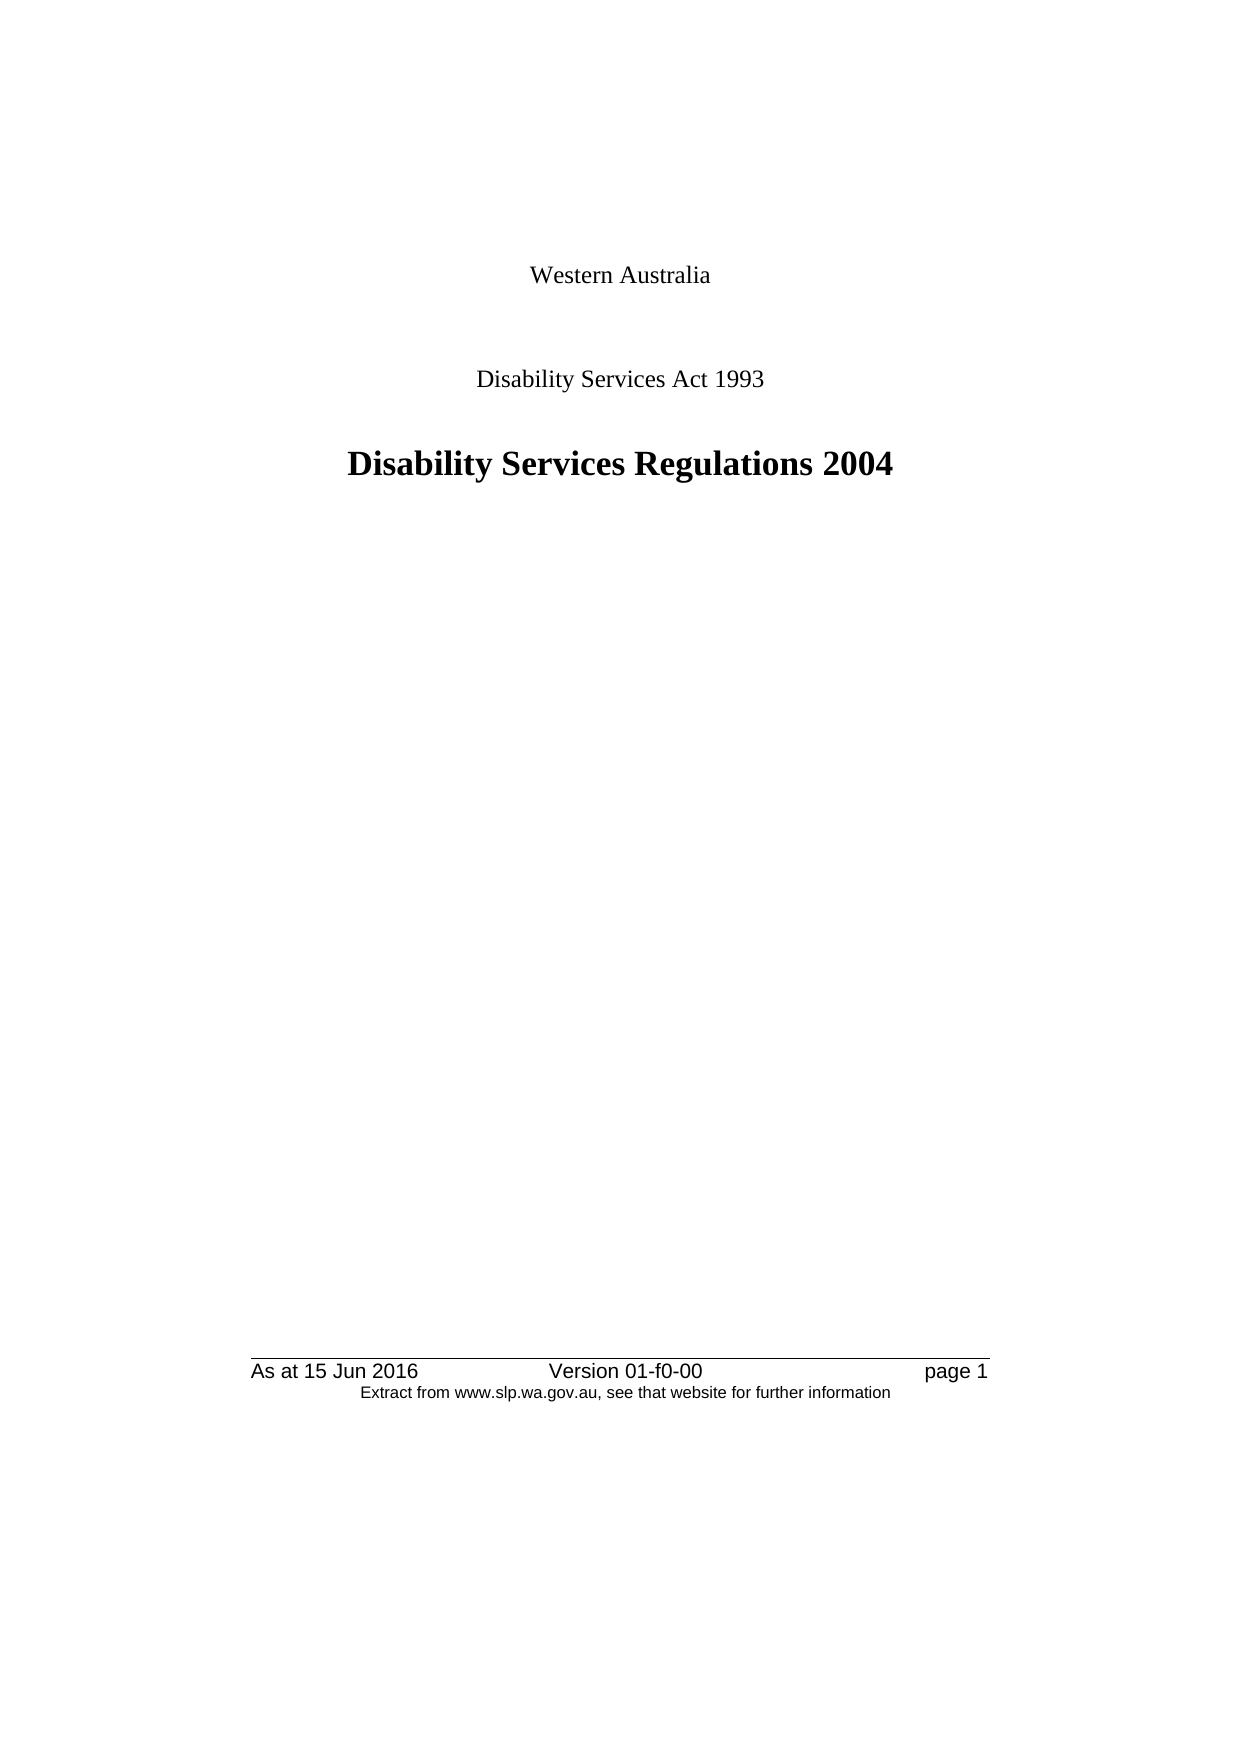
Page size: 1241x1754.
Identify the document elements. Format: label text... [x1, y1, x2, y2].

text Western Australia [251, 260, 990, 289]
text Disability Services Act 1993 [251, 364, 990, 392]
text Disability Services Regulations 2004 [251, 442, 990, 483]
